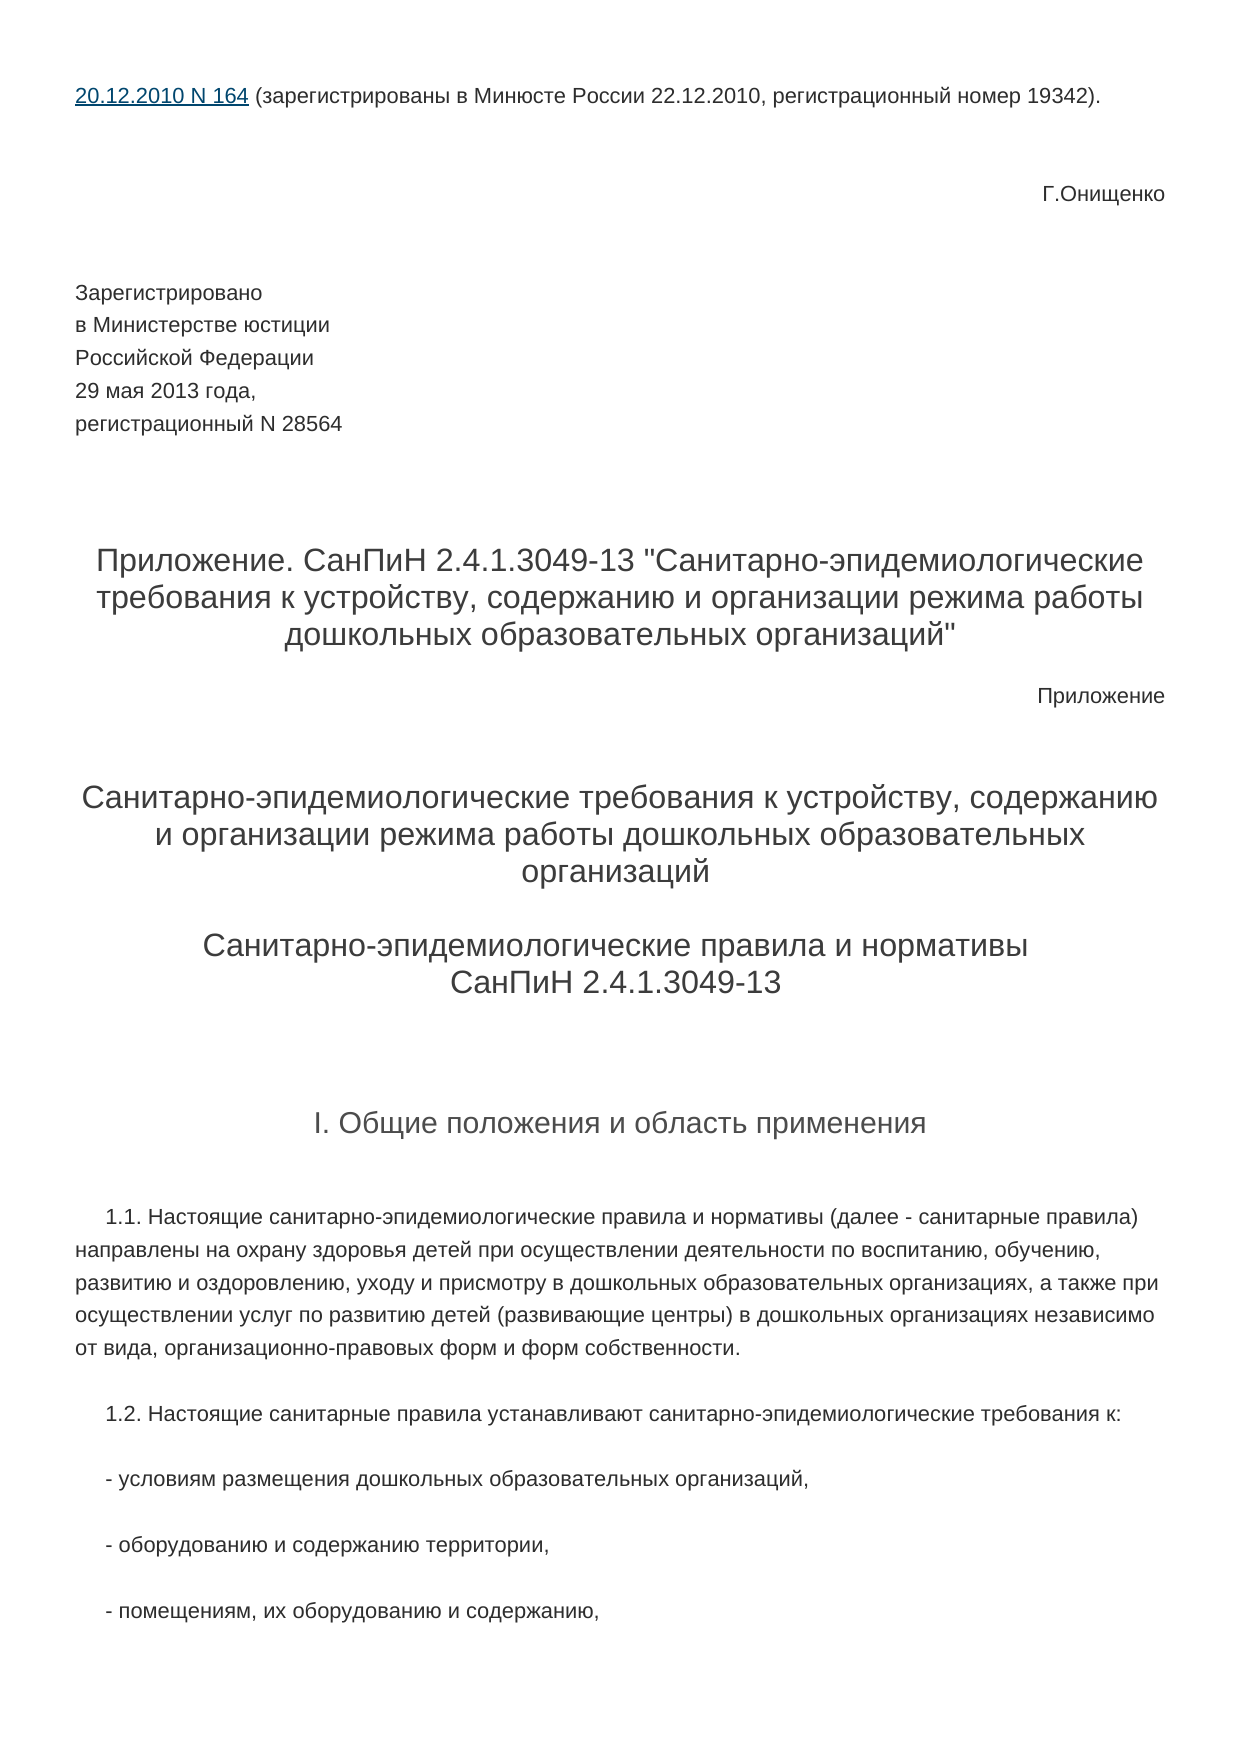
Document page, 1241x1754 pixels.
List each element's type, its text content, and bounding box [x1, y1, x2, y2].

text Г.Онищенко [75, 173, 1165, 239]
text Санитарно-эпидемиологические требования к устройству, содержанию и организации режима работы дошкольных образовательных организаций Санитарно-эпидемиологические правила и нормативы СанПиН 2.4.1.3049-13 [75, 741, 1165, 1001]
text Зарегистрировано в Министерстве юстиции Российской Федерации 29 мая 2013 года, регистрационный N 28564 [75, 239, 1165, 502]
text Приложение [75, 675, 1165, 741]
text 1.1. Настоящие санитарно-эпидемиологические правила и нормативы (далее - санитарные правила) направлены на охрану здоровья детей при осуществлении деятельности по воспитанию, обучению, развитию и оздоровлению, уходу и присмотру в дошкольных образовательных организациях, а также при осуществлении услуг по развитию детей (развивающие центры) в дошкольных организациях независимо от вида, организационно-правовых форм и форм собственности. [75, 1196, 1165, 1393]
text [75, 1393, 1165, 1656]
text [75, 75, 1165, 173]
text I. Общие положения и область применения [75, 1105, 1165, 1140]
text Приложение. СанПиН 2.4.1.3049-13 "Санитарно-эпидемиологические требования к устройству, содержанию и организации режима работы дошкольных образовательных организаций" [75, 541, 1165, 652]
